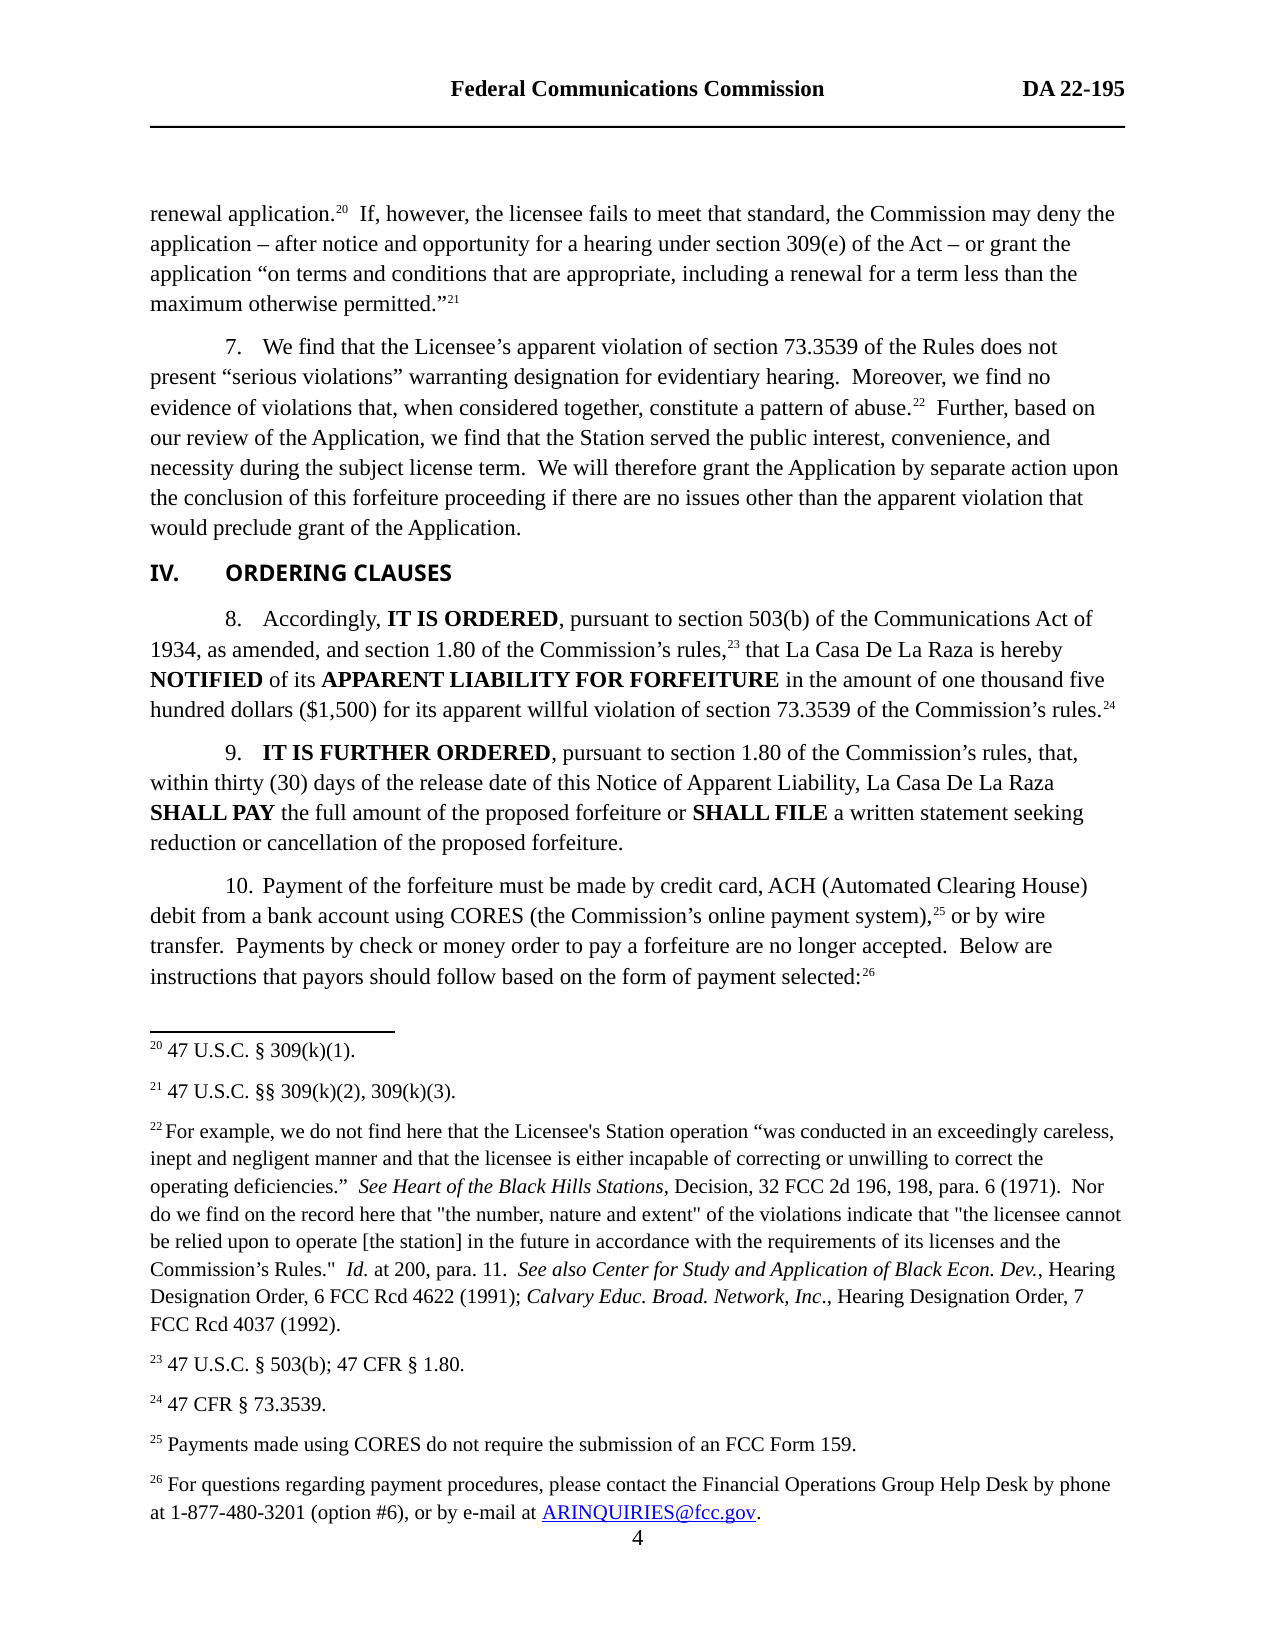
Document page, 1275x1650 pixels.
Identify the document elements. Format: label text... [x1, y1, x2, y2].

subtitle ORDERING CLAUSES [150, 557, 1125, 588]
text IT IS FURTHER ORDERED, pursuant to section 1.80 of the Commission’s rules, that, within thirty (30) days of the release date of this Notice of Apparent Liability, La Casa De La Raza SHALL PAY the full amount of the proposed forfeiture or SHALL FILE a written statement seeking reduction or cancellation of the proposed forfeiture. [150, 739, 1125, 856]
text We find that the Licensee’s apparent violation of section 73.3539 of the Rules does not present “serious violations” warranting designation for evidentiary hearing. Moreover, we find no evidence of violations that, when considered together, constitute a pattern of abuse. Further, based on our review of the Application, we find that the Station served the public interest, convenience, and necessity during the subject license term. We will therefore grant the Application by separate action upon the conclusion of this forfeiture proceeding if there are no issues other than the apparent violation that would preclude grant of the Application. [150, 333, 1125, 541]
text Accordingly, IT IS ORDERED, pursuant to section 503(b) of the Communications Act of 1934, as amended, and section 1.80 of the Commission’s rules, that La Casa De La Raza is hereby NOTIFIED of its APPARENT LIABILITY FOR FORFEITURE in the amount of one thousand five hundred dollars ($1,500) for its apparent willful violation of section 73.3539 of the Commission’s rules. [150, 606, 1125, 722]
text Payment of the forfeiture must be made by credit card, ACH (Automated Clearing House) debit from a bank account using CORES (the Commission’s online payment system), or by wire transfer. Payments by check or money order to pay a forfeiture are no longer accepted. Below are instructions that payors should follow based on the form of payment selected: [150, 872, 1125, 989]
text License Renewal Application. In evaluating an application for license renewal, the Commission’s decision is governed by section 309(k) of the Act. That section provides that if, upon consideration of the application and pleadings, we find that: (1) the station has served the public interest, convenience, and necessity; (2) there have been no serious violations of the Act or the Rules; and (3) there have been no other violations which, taken together, constitute a pattern of abuse, we are to grant the renewal application. If, however, the licensee fails to meet that standard, the Commission may deny the application – after notice and opportunity for a hearing under section 309(e) of the Act – or grant the application “on terms and conditions that are appropriate, including a renewal for a term less than the maximum otherwise permitted.” [150, 200, 1125, 317]
